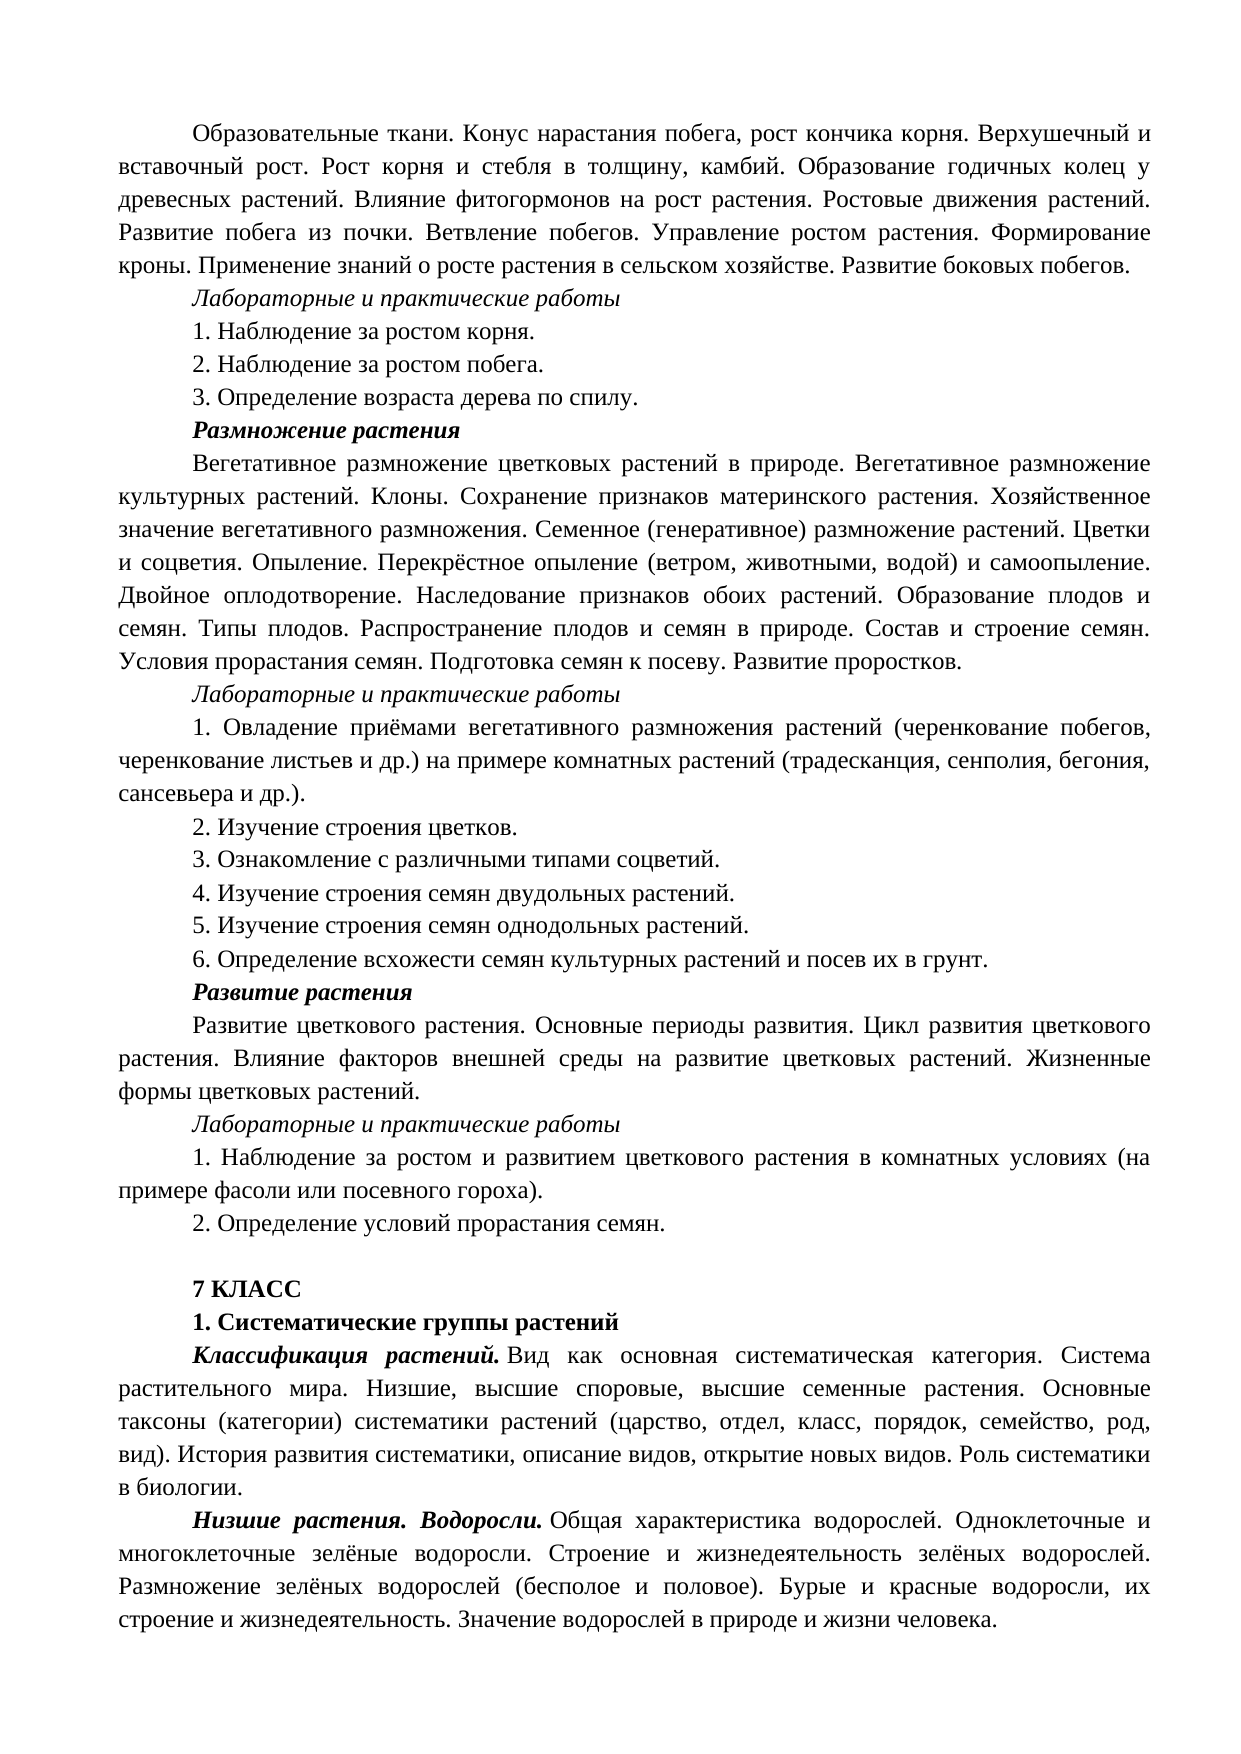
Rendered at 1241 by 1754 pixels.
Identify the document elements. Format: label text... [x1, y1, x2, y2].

text 3. Ознакомление с различными типами соцветий. [118, 844, 1152, 873]
text 6. Определение всхожести семян культурных растений и посев их в грунт. [118, 944, 1152, 972]
text Образовательные ткани. Конус нарастания побега, рост кончика корня. Верхушечный и вставочный рост. Рост корня и стебля в толщину, камбий. Образование годичных колец у древесных растений. Влияние фитогормонов на рост растения. Ростовые движения растений. Развитие побега из почки. Ветвление побегов. Управление ростом растения. Формирование кроны. Применение знаний о росте растения в сельском хозяйстве. Развитие боковых побегов. [118, 118, 1152, 279]
text Развитие цветкового растения. Основные периоды развития. Цикл развития цветкового растения. Влияние факторов внешней среды на развитие цветковых растений. Жизненные формы цветковых растений. [118, 1010, 1152, 1104]
text 2. Наблюдение за ростом побега. [118, 349, 1152, 378]
text 2. Определение условий прорастания семян. [118, 1208, 1152, 1237]
text Развитие растения [118, 977, 1152, 1005]
text Размножение растения [118, 415, 1152, 444]
text Лабораторные и практические работы [118, 679, 1152, 708]
text 1. Наблюдение за ростом и развитием цветкового растения в комнатных условиях (на примере фасоли или посевного гороха). [118, 1142, 1152, 1203]
text 5. Изучение строения семян однодольных растений. [118, 911, 1152, 939]
text 1. Овладение приёмами вегетативного размножения растений (черенкование побегов, черенкование листьев и др.) на примере комнатных растений (традесканция, сенполия, бегония, сансевьера и др.). [118, 712, 1152, 807]
text Низшие растения. Водоросли. Общая характеристика водорослей. Одноклеточные и многоклеточные зелёные водоросли. Строение и жизнедеятельность зелёных водорослей. Размножение зелёных водорослей (бесполое и половое). Бурые и красные водоросли, их строение и жизнедеятельность. Значение водорослей в природе и жизни человека. [118, 1505, 1152, 1633]
text Вегетативное размножение цветковых растений в природе. Вегетативное размножение культурных растений. Клоны. Сохранение признаков материнского растения. Хозяйственное значение вегетативного размножения. Семенное (генеративное) размножение растений. Цветки и соцветия. Опыление. Перекрёстное опыление (ветром, животными, водой) и самоопыление. Двойное оплодотворение. Наследование признаков обоих растений. Образование плодов и семян. Типы плодов. Распространение плодов и семян в природе. Состав и строение семян. Условия прорастания семян. Подготовка семян к посеву. Развитие проростков. [118, 448, 1152, 675]
text Классификация растений. Вид как основная систематическая категория. Система растительного мира. Низшие, высшие споровые, высшие семенные растения. Основные таксоны (категории) систематики растений (царство, отдел, класс, порядок, семейство, род, вид). История развития систематики, описание видов, открытие новых видов. Роль систематики в биологии. [118, 1340, 1152, 1501]
text Лабораторные и практические работы [118, 1109, 1152, 1137]
text 2. Изучение строения цветков. [118, 812, 1152, 840]
text Лабораторные и практические работы [118, 283, 1152, 312]
text 7 КЛАСС [118, 1274, 1152, 1303]
text 4. Изучение строения семян двудольных растений. [118, 878, 1152, 906]
text 3. Определение возраста дерева по спилу. [118, 382, 1152, 411]
text 1. Наблюдение за ростом корня. [118, 316, 1152, 345]
text 1. Систематические группы растений [118, 1307, 1152, 1336]
